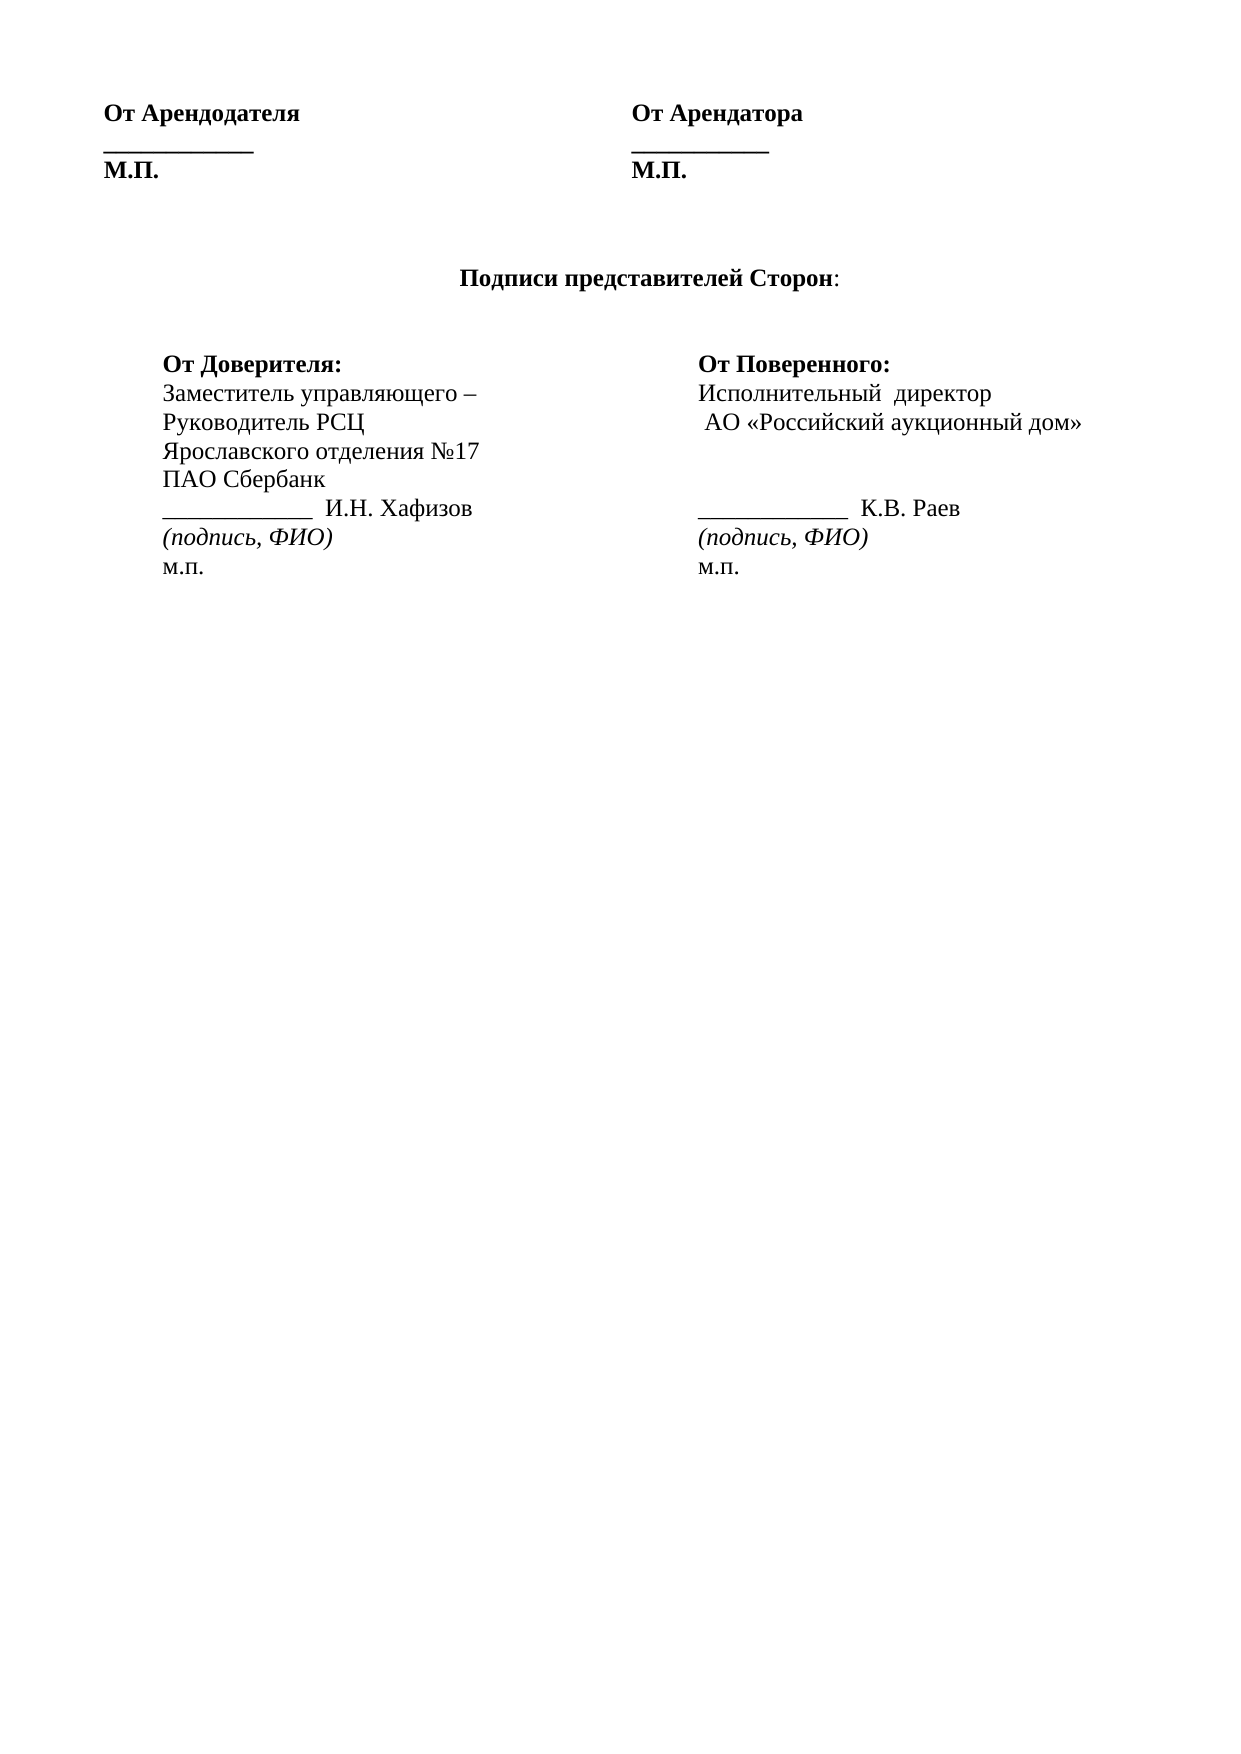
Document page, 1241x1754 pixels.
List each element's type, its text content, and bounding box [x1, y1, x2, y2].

table_header От Доверителя: Заместитель управляющего – Руководитель РСЦ Ярославского отделения №17 ПАО Сбербанк ____________ И.Н. Хафизов (подпись, ФИО) м.п. [92, 350, 627, 608]
table_header От Поверенного: Исполнительный директор АО «Российский аукционный дом» ____________ К.В. Раев (подпись, ФИО) м.п. [628, 350, 1148, 608]
table_header От Арендатора ___________ М.П. [620, 98, 1148, 184]
text Подписи представителей Сторон: [103, 263, 1152, 292]
table_header От Арендодателя ____________ М.П. [92, 98, 620, 184]
